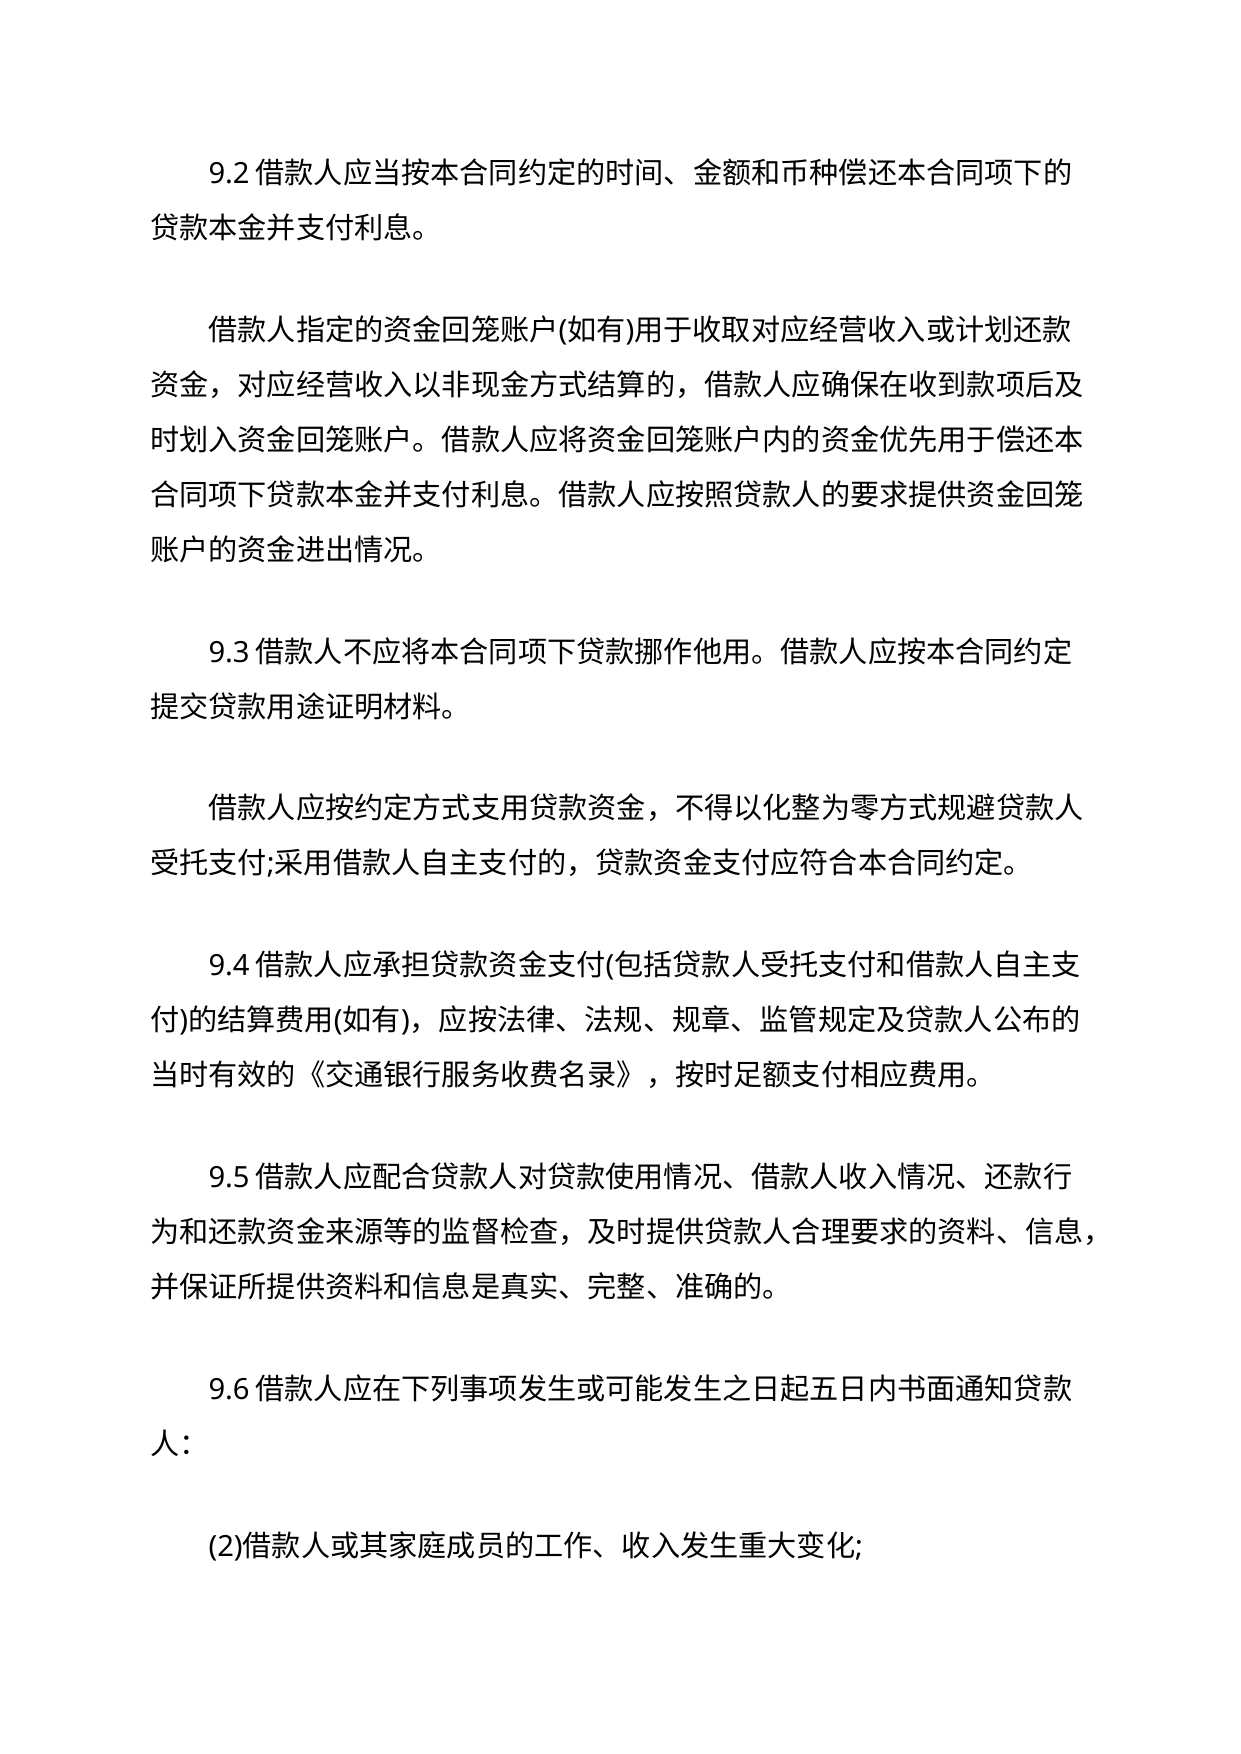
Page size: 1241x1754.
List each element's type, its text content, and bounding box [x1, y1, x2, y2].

text 9.6借款人应在下列事项发生或可能发生之日起五日内书面通知贷款人： [150, 1365, 1090, 1463]
text 借款人指定的资金回笼账户(如有)用于收取对应经营收入或计划还款资金，对应经营收入以非现金方式结算的，借款人应确保在收到款项后及时划入资金回笼账户。借款人应将资金回笼账户内的资金优先用于偿还本合同项下贷款本金并支付利息。借款人应按照贷款人的要求提供资金回笼账户的资金进出情况。 [150, 307, 1090, 569]
text 9.2借款人应当按本合同约定的时间、金额和币种偿还本合同项下的贷款本金并支付利息。 [150, 150, 1090, 247]
text 9.3借款人不应将本合同项下贷款挪作他用。借款人应按本合同约定提交贷款用途证明材料。 [150, 628, 1090, 726]
text 借款人应按约定方式支用贷款资金，不得以化整为零方式规避贷款人受托支付;采用借款人自主支付的，贷款资金支付应符合本合同约定。 [150, 785, 1090, 882]
text (2)借款人或其家庭成员的工作、收入发生重大变化; [150, 1522, 1090, 1564]
text 9.4借款人应承担贷款资金支付(包括贷款人受托支付和借款人自主支付)的结算费用(如有)，应按法律、法规、规章、监管规定及贷款人公布的当时有效的《交通银行服务收费名录》，按时足额支付相应费用。 [150, 942, 1090, 1094]
text 9.5借款人应配合贷款人对贷款使用情况、借款人收入情况、还款行为和还款资金来源等的监督检查，及时提供贷款人合理要求的资料、信息，并保证所提供资料和信息是真实、完整、准确的。 [150, 1154, 1090, 1306]
